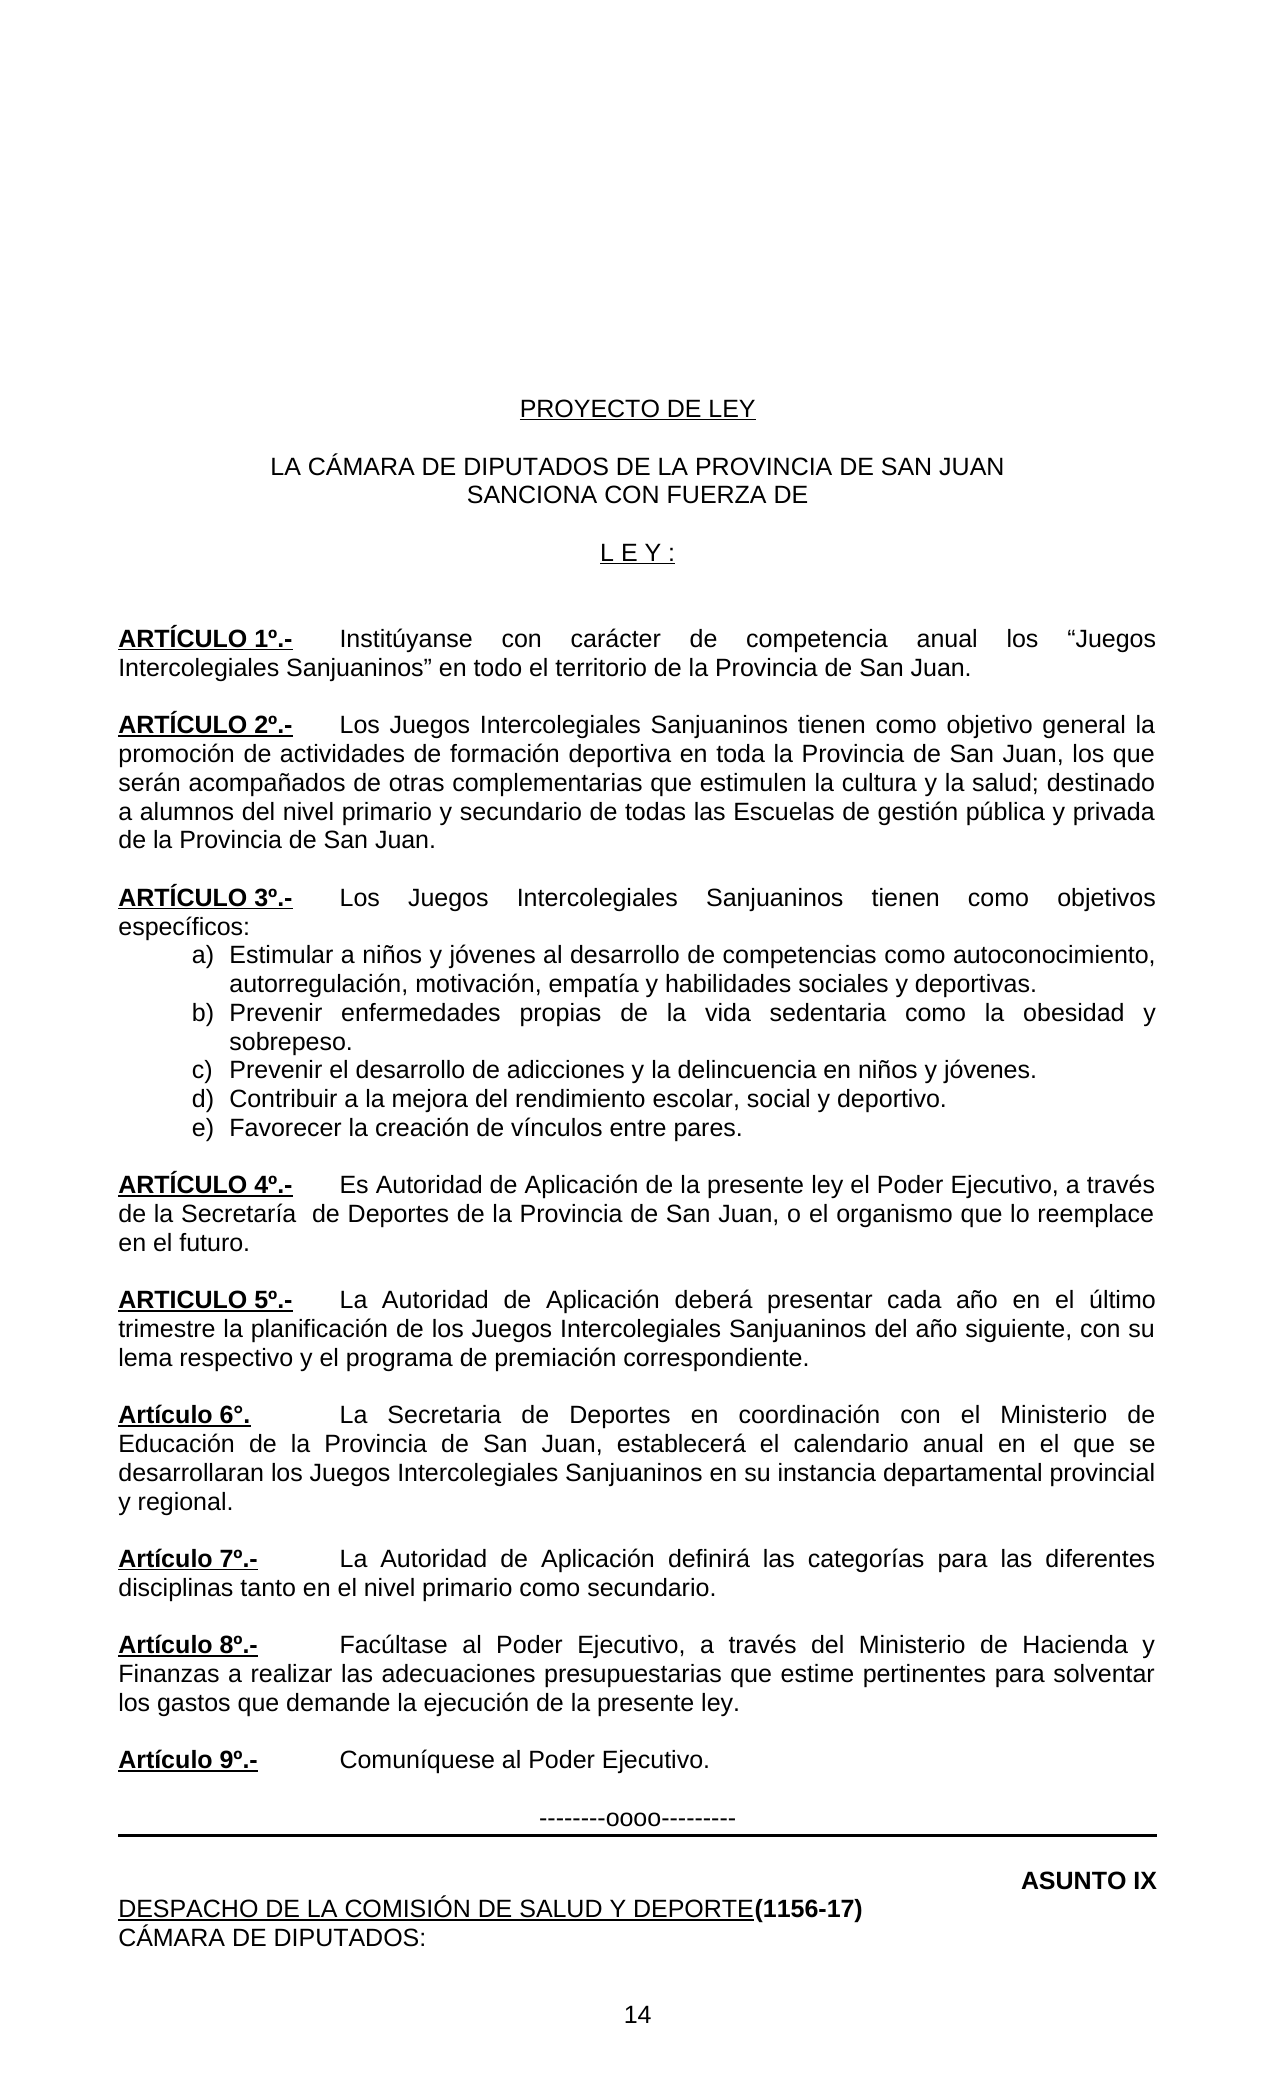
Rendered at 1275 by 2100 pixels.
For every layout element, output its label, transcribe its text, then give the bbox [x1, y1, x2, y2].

text PROYECTO DE LEY [118, 394, 1157, 423]
list Prevenir el desarrollo de adicciones y la delincuencia en niños y jóvenes. [192, 1055, 1157, 1084]
text LA CÁMARA DE DIPUTADOS DE LA PROVINCIA DE SAN JUAN [118, 452, 1157, 480]
text --------oooo--------- [118, 1803, 1157, 1834]
text L E Y : [118, 538, 1157, 567]
list Prevenir enfermedades propias de la vida sedentaria como la obesidad y sobrepeso. [192, 998, 1157, 1055]
text DESPACHO DE LA COMISIÓN DE SALUD Y DEPORTE(1156-17) [118, 1894, 1157, 1923]
text SANCIONA CON FUERZA DE [118, 480, 1157, 509]
text ARTICULO 5º.- La Autoridad de Aplicación deberá presentar cada año en el último trimestre la planificación de los Juegos Intercolegiales Sanjuaninos del año siguiente, con su lema respectivo y el programa de premiación correspondiente. [118, 1285, 1157, 1372]
text CÁMARA DE DIPUTADOS: [118, 1923, 1157, 1952]
list Contribuir a la mejora del rendimiento escolar, social y deportivo. [192, 1084, 1157, 1113]
text Artículo 8º.- Facúltase al Poder Ejecutivo, a través del Ministerio de Hacienda y Finanzas a realizar las adecuaciones presupuestarias que estime pertinentes para solventar los gastos que demande la ejecución de la presente ley. [118, 1630, 1157, 1717]
text Artículo 6°. La Secretaria de Deportes en coordinación con el Ministerio de Educación de la Provincia de San Juan, establecerá el calendario anual en el que se desarrollaran los Juegos Intercolegiales Sanjuaninos en su instancia departamental provincial y regional. [118, 1400, 1157, 1515]
text Artículo 7º.- La Autoridad de Aplicación definirá las categorías para las diferentes disciplinas tanto en el nivel primario como secundario. [118, 1544, 1157, 1602]
text ARTÍCULO 3º.- Los Juegos Intercolegiales Sanjuaninos tienen como objetivos específicos: [118, 883, 1157, 940]
text ASUNTO IX [118, 1866, 1157, 1894]
text Artículo 9º.- Comuníquese al Poder Ejecutivo. [118, 1745, 1157, 1774]
list Favorecer la creación de vínculos entre pares. [192, 1113, 1157, 1142]
text ARTÍCULO 1º.- Institúyanse con carácter de competencia anual los “Juegos Intercolegiales Sanjuaninos” en todo el territorio de la Provincia de San Juan. [118, 624, 1157, 682]
list Estimular a niños y jóvenes al desarrollo de competencias como autoconocimiento, autorregulación, motivación, empatía y habilidades sociales y deportivas. [192, 940, 1157, 998]
text ARTÍCULO 4º.- Es Autoridad de Aplicación de la presente ley el Poder Ejecutivo, a través de la Secretaría de Deportes de la Provincia de San Juan, o el organismo que lo reemplace en el futuro. [118, 1170, 1157, 1257]
text ARTÍCULO 2º.- Los Juegos Intercolegiales Sanjuaninos tienen como objetivo general la promoción de actividades de formación deportiva en toda la Provincia de San Juan, los que serán acompañados de otras complementarias que estimulen la cultura y la salud; destinado a alumnos del nivel primario y secundario de todas las Escuelas de gestión pública y privada de la Provincia de San Juan. [118, 710, 1157, 854]
